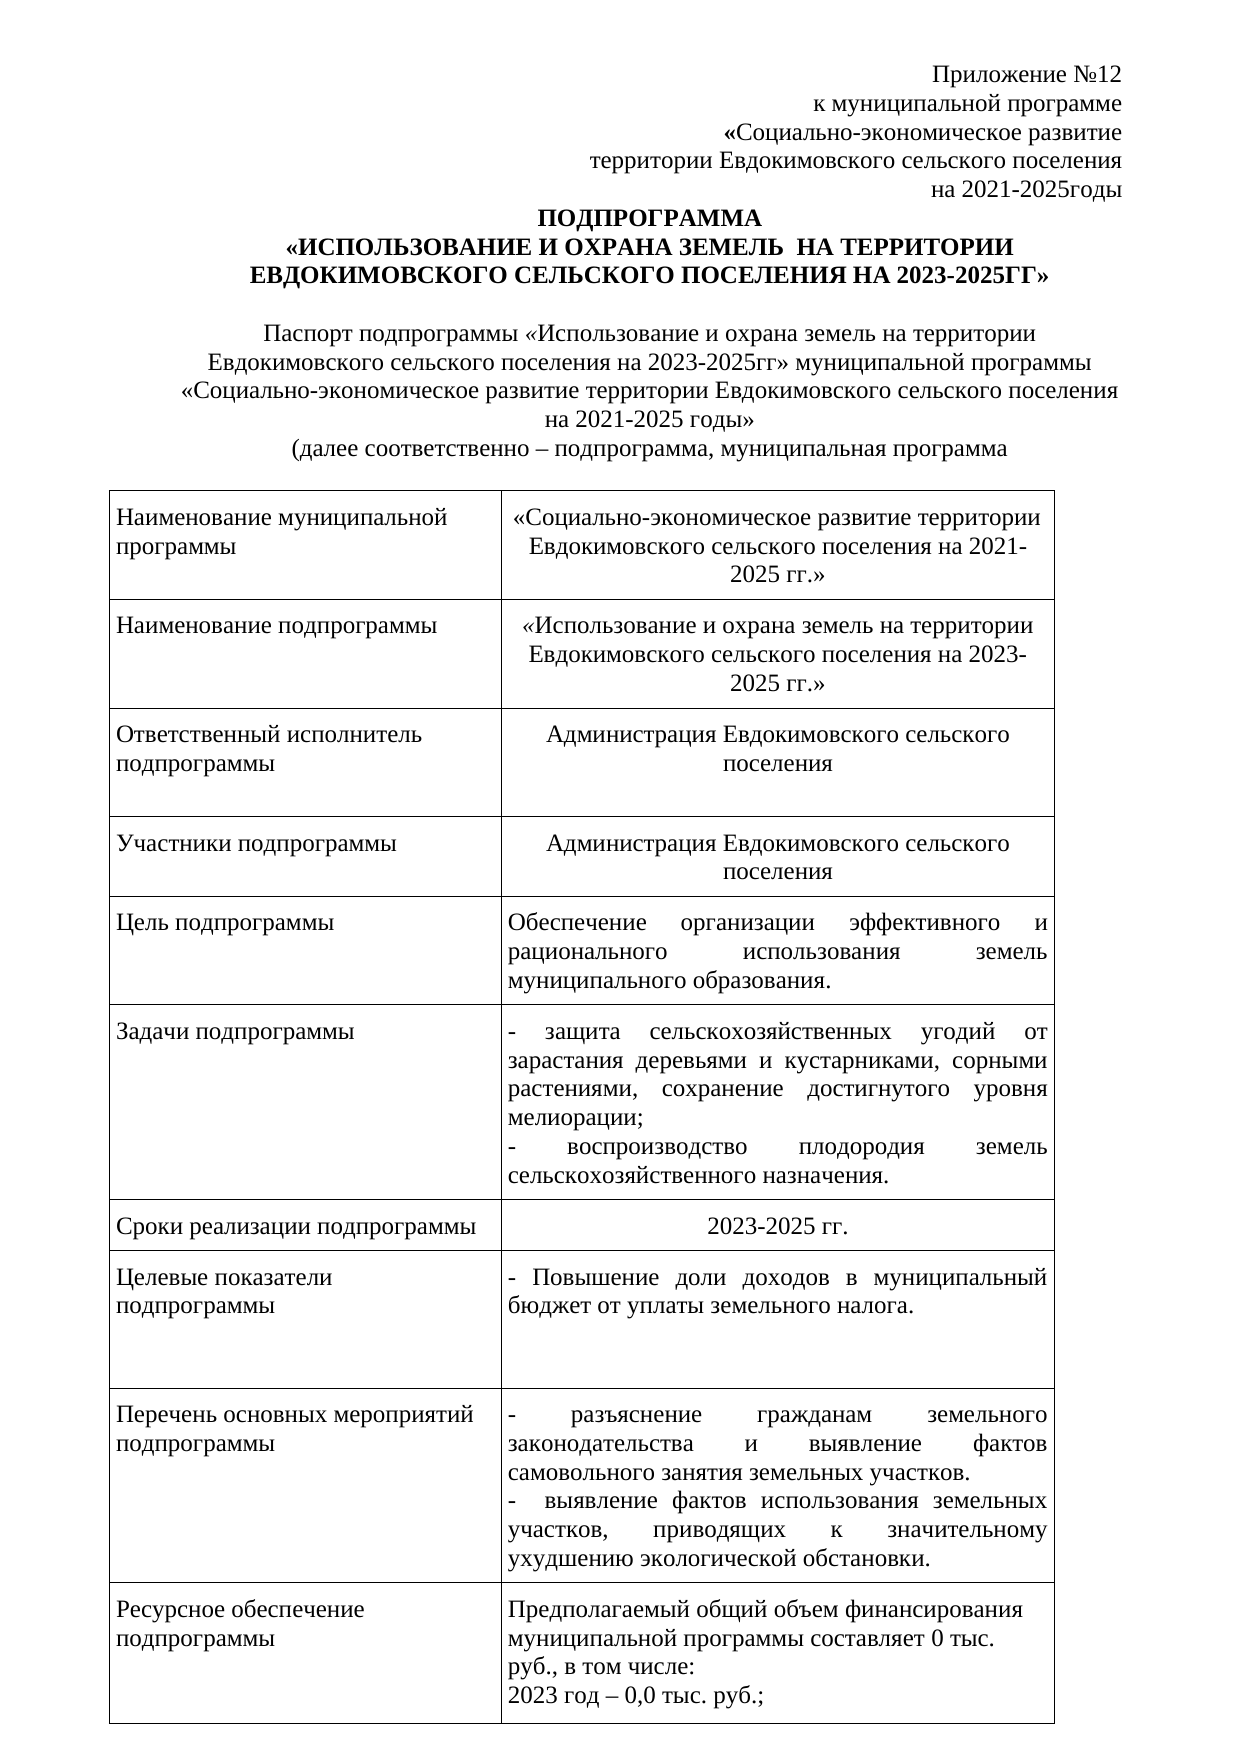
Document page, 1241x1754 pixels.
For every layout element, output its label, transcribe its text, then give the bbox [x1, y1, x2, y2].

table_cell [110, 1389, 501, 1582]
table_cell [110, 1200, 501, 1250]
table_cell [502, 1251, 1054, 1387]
text на 2021-2025годы [177, 174, 1122, 203]
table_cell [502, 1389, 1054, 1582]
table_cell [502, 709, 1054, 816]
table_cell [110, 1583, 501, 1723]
text Приложение №12 [177, 59, 1122, 88]
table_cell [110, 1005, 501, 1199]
text Паспорт подпрограммы «Использование и охрана земель на территории Евдокимовского сельского поселения на 2023-2025гг» муниципальной программы «Социально-экономическое развитие территории Евдокимовского сельского поселения на 2021-2025 годы» [177, 318, 1122, 433]
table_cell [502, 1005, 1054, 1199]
text (далее соответственно – подпрограмма, муниципальная программа [177, 433, 1122, 462]
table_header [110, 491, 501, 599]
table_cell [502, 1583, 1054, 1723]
text к муниципальной программе [177, 88, 1122, 117]
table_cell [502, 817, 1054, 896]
text территории Евдокимовского сельского поселения [177, 145, 1122, 174]
text Подпрограмма [177, 203, 1122, 232]
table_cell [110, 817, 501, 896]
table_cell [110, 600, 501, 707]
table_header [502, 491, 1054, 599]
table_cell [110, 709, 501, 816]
text «Использование и охрана земель на территории Евдокимовского сельского поселения на 2023-2025гг» [177, 232, 1122, 289]
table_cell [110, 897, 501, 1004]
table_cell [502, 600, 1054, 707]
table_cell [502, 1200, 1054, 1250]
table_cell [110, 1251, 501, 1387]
text «Социально-экономическое развитие [177, 117, 1122, 145]
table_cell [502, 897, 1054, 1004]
